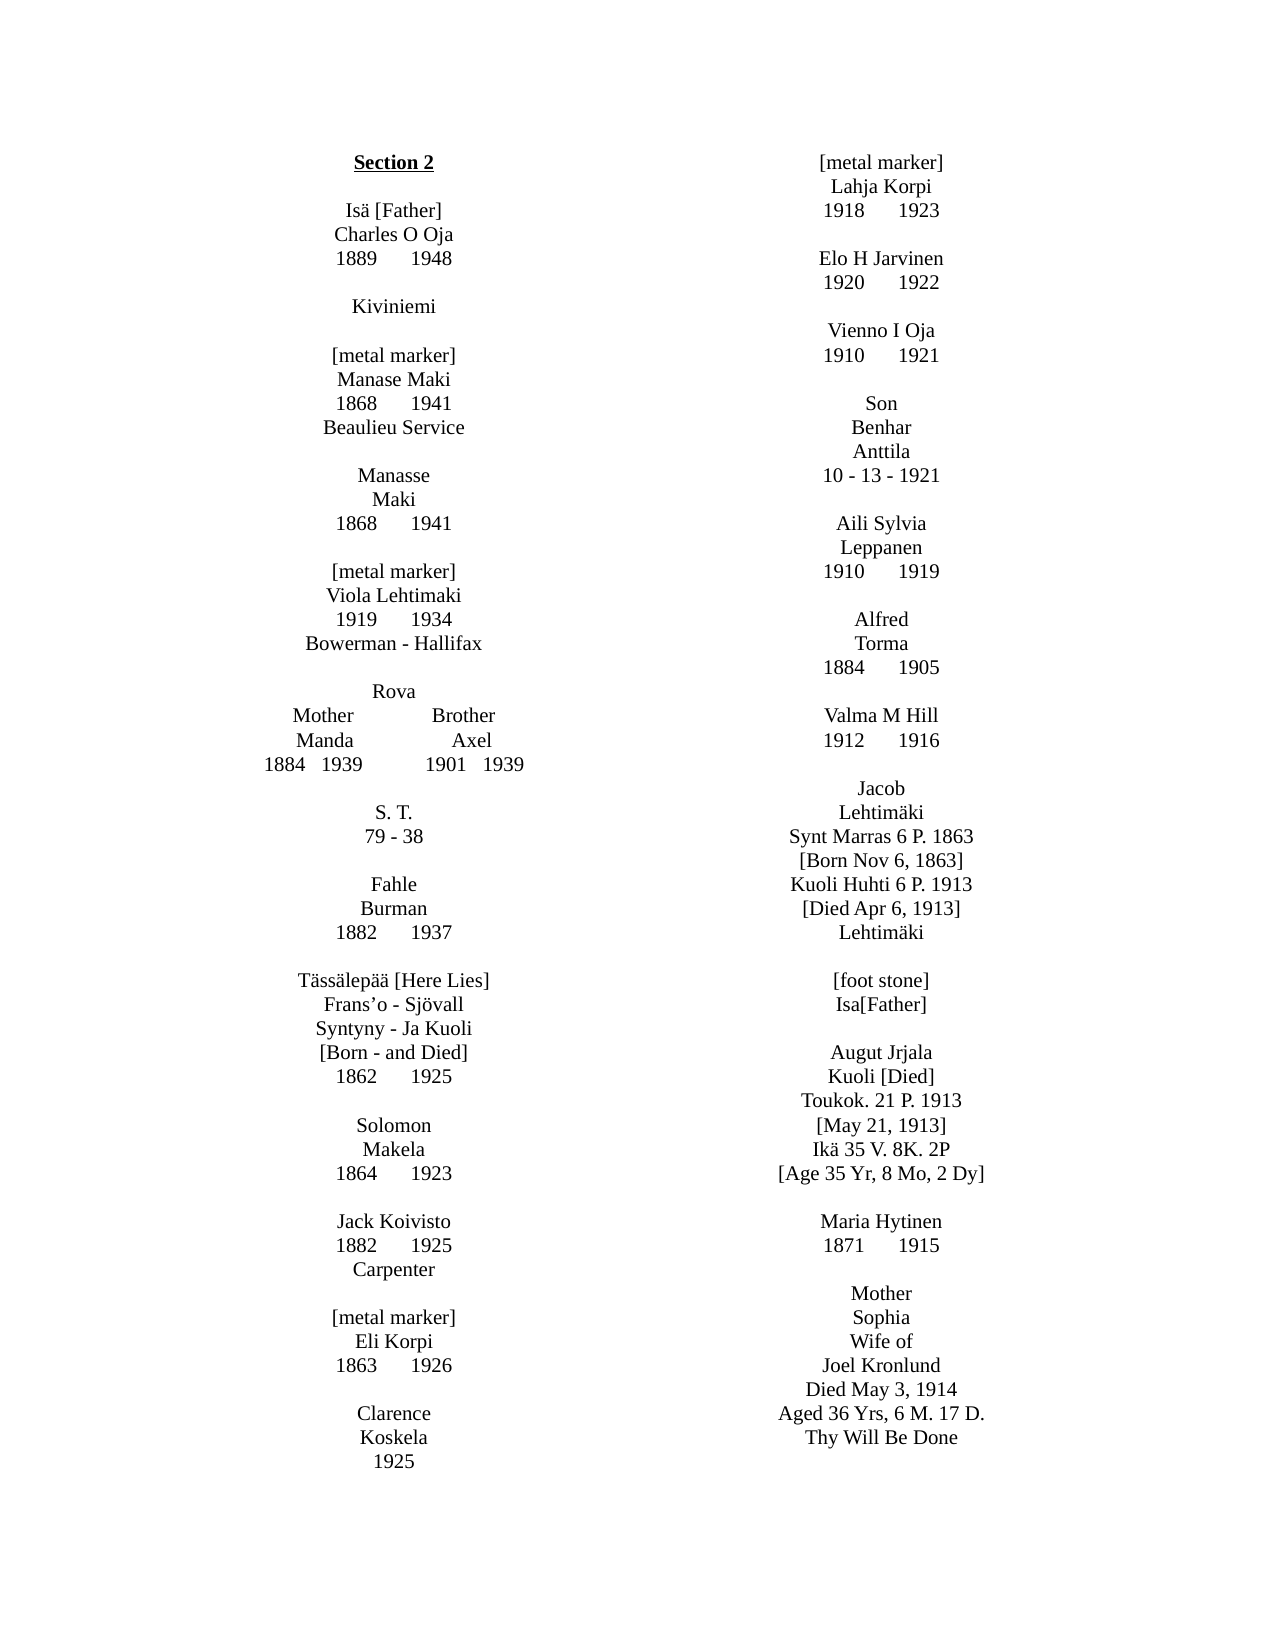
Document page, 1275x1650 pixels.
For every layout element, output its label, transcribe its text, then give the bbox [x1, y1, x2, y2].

text Burman [187, 896, 600, 920]
text Kiviniemi [187, 294, 600, 318]
text Thy Will Be Done [675, 1425, 1087, 1449]
text Maria Hytinen [675, 1209, 1087, 1233]
text Ikä 35 V. 8K. 2P [675, 1137, 1087, 1161]
text Joel Kronlund [675, 1353, 1087, 1377]
text [Died Apr 6, 1913] [675, 896, 1087, 920]
text 79 - 38 [187, 824, 600, 848]
text [Born - and Died] [187, 1040, 600, 1064]
text [metal marker] [187, 559, 600, 583]
text Isä [Father] [187, 198, 600, 222]
text 1889 1948 [187, 246, 600, 270]
text 1925 [187, 1449, 600, 1473]
text 1864 1923 [187, 1161, 600, 1185]
text Koskela [187, 1425, 600, 1449]
text Syntyny - Ja Kuoli [187, 1016, 600, 1040]
text S. T. [187, 800, 600, 824]
text Maki [187, 487, 600, 511]
text Solomon [187, 1112, 600, 1137]
text Beaulieu Service [187, 415, 600, 439]
text 1918 1923 [675, 198, 1087, 222]
text Son [675, 391, 1087, 415]
text Frans’o - Sjövall [187, 992, 600, 1016]
text Lehtimäki [675, 800, 1087, 824]
text Lehtimäki [675, 920, 1087, 944]
text Valma M Hill [675, 703, 1087, 727]
text Aged 36 Yrs, 6 M. 17 D. [675, 1401, 1087, 1425]
text [Age 35 Yr, 8 Mo, 2 Dy] [675, 1161, 1087, 1185]
text Jacob [675, 776, 1087, 800]
text 1912 1916 [675, 727, 1087, 752]
text Kuoli [Died] [675, 1064, 1087, 1088]
text Manda Axel [187, 727, 600, 752]
text Jack Koivisto [187, 1209, 600, 1233]
text 1884 1939 1901 1939 [187, 752, 600, 776]
text 1920 1922 [675, 270, 1087, 294]
text 1882 1925 [187, 1233, 600, 1257]
text Anttila [675, 439, 1087, 463]
text 1868 1941 [187, 391, 600, 415]
text 1919 1934 [187, 607, 600, 631]
text 1863 1926 [187, 1353, 600, 1377]
text 1871 1915 [675, 1233, 1087, 1257]
text Vienno I Oja [675, 318, 1087, 342]
text Augut Jrjala [675, 1040, 1087, 1064]
text 1882 1937 [187, 920, 600, 944]
text [May 21, 1913] [675, 1112, 1087, 1137]
text Toukok. 21 P. 1913 [675, 1088, 1087, 1112]
text Manase Maki [187, 367, 600, 391]
text Eli Korpi [187, 1329, 600, 1353]
text Manasse [187, 463, 600, 487]
text [foot stone] [675, 968, 1087, 992]
text Fahle [187, 872, 600, 896]
text Wife of [675, 1329, 1087, 1353]
text 1884 1905 [675, 655, 1087, 679]
text Viola Lehtimaki [187, 583, 600, 607]
text Charles O Oja [187, 222, 600, 246]
text [metal marker] [187, 342, 600, 367]
text 1862 1925 [187, 1064, 600, 1088]
text Kuoli Huhti 6 P. 1913 [675, 872, 1087, 896]
text Section 2 [187, 150, 600, 174]
text Bowerman - Hallifax [187, 631, 600, 655]
text [metal marker] [675, 150, 1087, 174]
text 1910 1921 [675, 342, 1087, 367]
text Elo H Jarvinen [675, 246, 1087, 270]
text Sophia [675, 1305, 1087, 1329]
text Lahja Korpi [675, 174, 1087, 198]
text Torma [675, 631, 1087, 655]
text Mother Brother [187, 703, 600, 727]
text 1910 1919 [675, 559, 1087, 583]
text Died May 3, 1914 [675, 1377, 1087, 1401]
text Synt Marras 6 P. 1863 [675, 824, 1087, 848]
text Leppanen [675, 535, 1087, 559]
text 1868 1941 [187, 511, 600, 535]
text [Born Nov 6, 1863] [675, 848, 1087, 872]
text 10 - 13 - 1921 [675, 463, 1087, 487]
text Benhar [675, 415, 1087, 439]
text Rova [187, 679, 600, 703]
text Isa[Father] [675, 992, 1087, 1016]
text Aili Sylvia [675, 511, 1087, 535]
text Tässälepää [Here Lies] [187, 968, 600, 992]
text Makela [187, 1137, 600, 1161]
text Carpenter [187, 1257, 600, 1281]
text Alfred [675, 607, 1087, 631]
text Clarence [187, 1401, 600, 1425]
text [metal marker] [187, 1305, 600, 1329]
text Mother [675, 1281, 1087, 1305]
